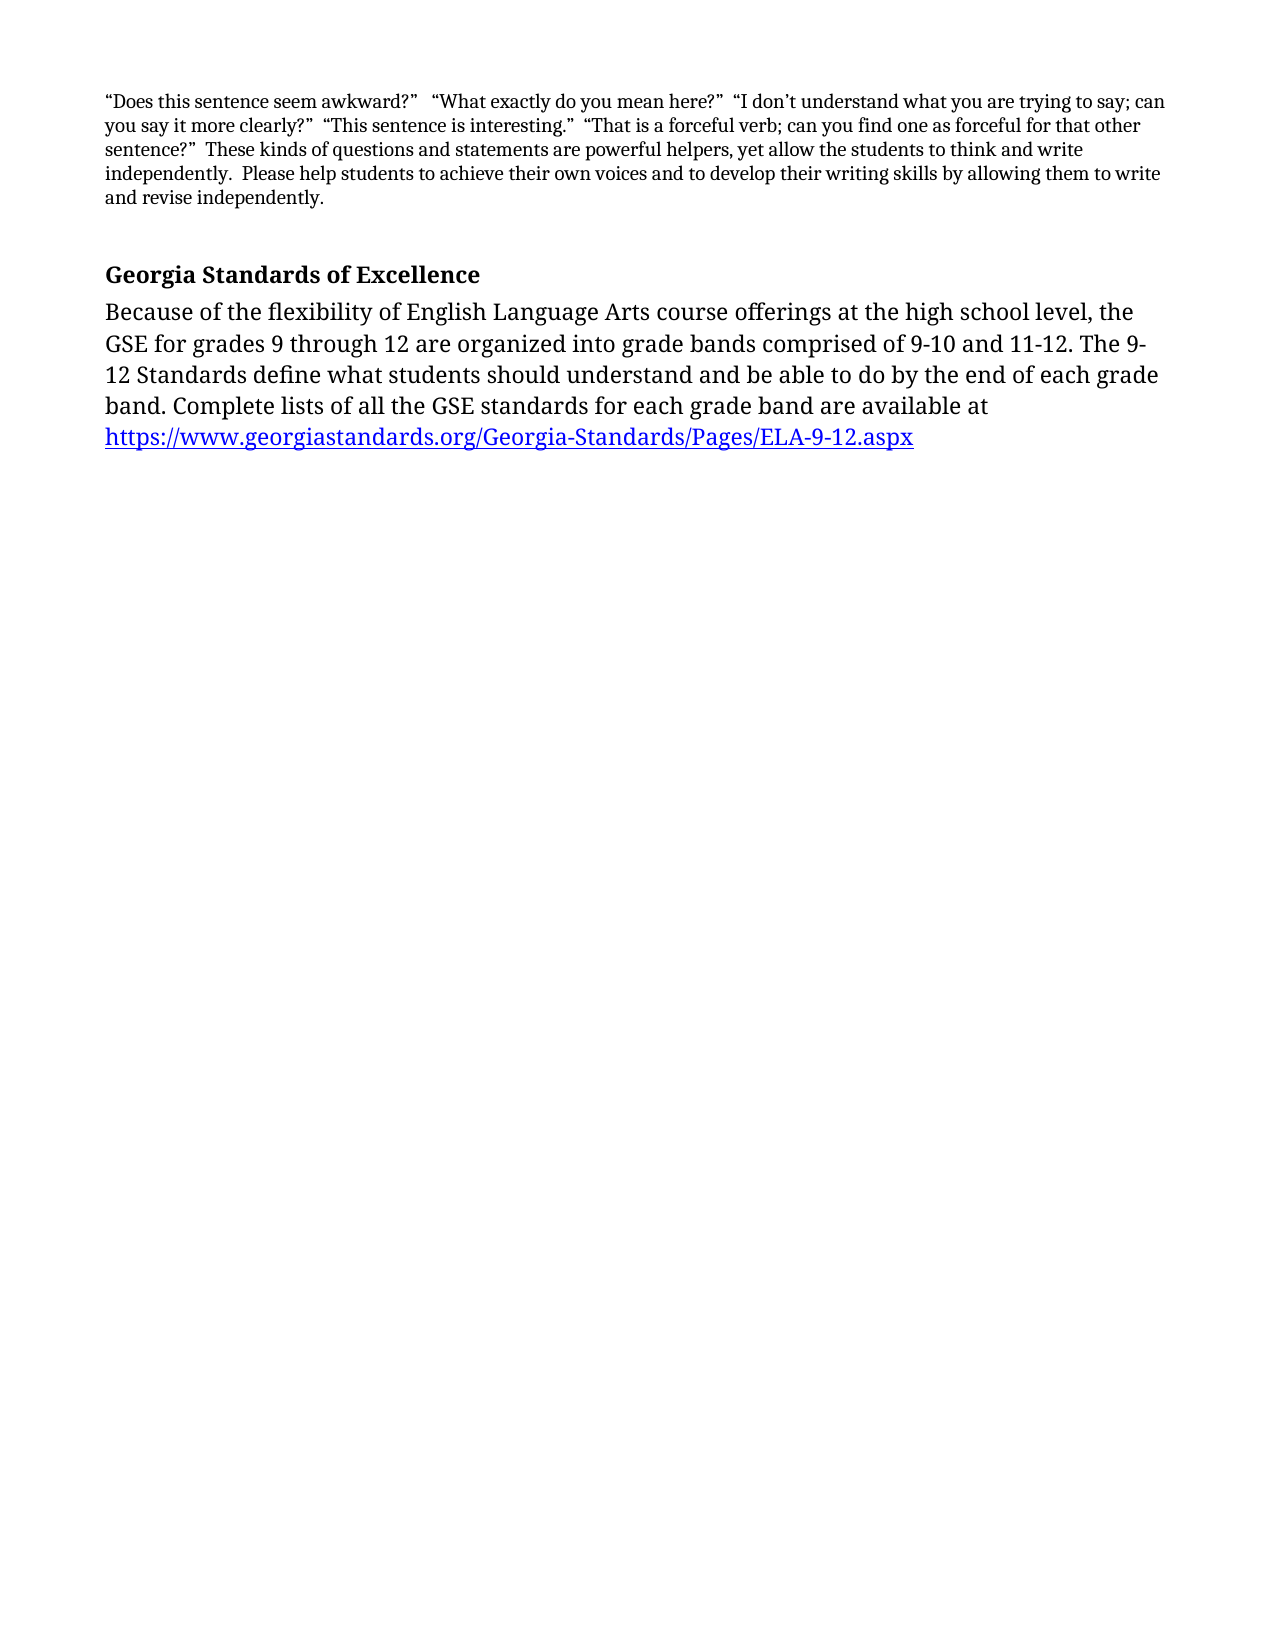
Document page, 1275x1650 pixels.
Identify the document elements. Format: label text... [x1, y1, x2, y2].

text Georgia Standards of Excellence [105, 259, 1170, 290]
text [105, 90, 1170, 210]
text Because of the flexibility of English Language Arts course offerings at the high school level, the GSE for grades 9 through 12 are organized into grade bands comprised of 9-10 and 11-12. The 9-12 Standards define what students should understand and be able to do by the end of each grade band. Complete lists of all the GSE standards for each grade band are available at https://www.georgiastandards.org/Georgia-Standards/Pages/ELA-9-12.aspx [105, 296, 1170, 452]
